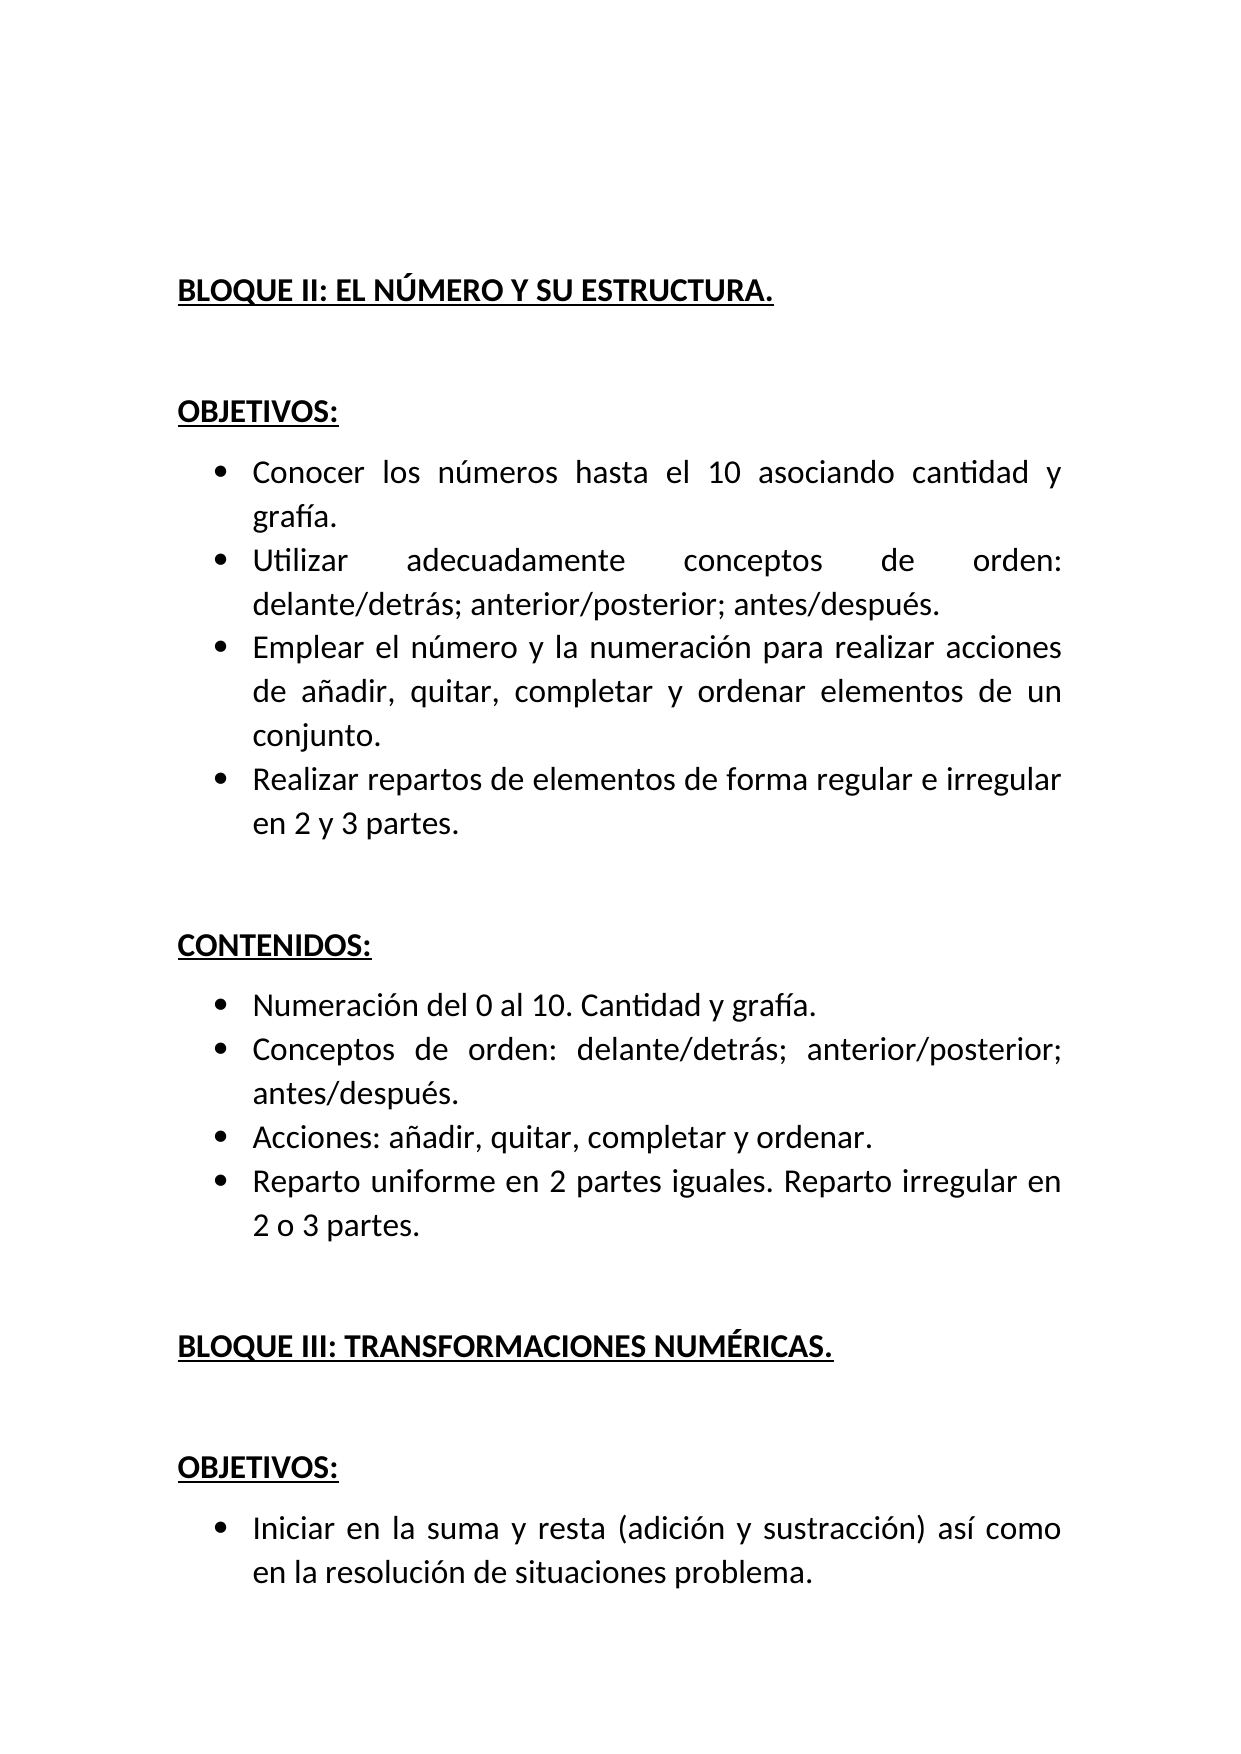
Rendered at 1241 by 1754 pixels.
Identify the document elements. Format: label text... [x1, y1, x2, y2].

list Realizar repartos de elementos de forma regular e irregular en 2 y 3 partes. [215, 758, 1063, 843]
list Conceptos de orden: delante/detrás; anterior/posterior; antes/después. [215, 1028, 1063, 1113]
list Iniciar en la suma y resta (adición y sustracción) así como en la resolución de situaciones problema. [215, 1507, 1063, 1592]
list Reparto uniforme en 2 partes iguales. Reparto irregular en 2 o 3 partes. [215, 1160, 1063, 1245]
list Numeración del 0 al 10. Cantidad y grafía. [215, 984, 1063, 1025]
text BLOQUE II: EL NÚMERO Y SU ESTRUCTURA. [177, 269, 1063, 309]
text BLOQUE III: TRANSFORMACIONES NUMÉRICAS. [177, 1325, 1063, 1366]
list Emplear el número y la numeración para realizar acciones de añadir, quitar, completar y ordenar elementos de un conjunto. [215, 627, 1063, 755]
text OBJETIVOS: [177, 1447, 1063, 1487]
list Conocer los números hasta el 10 asociando cantidad y grafía. [215, 451, 1063, 535]
list Utilizar adecuadamente conceptos de orden: delante/detrás; anterior/posterior; antes/después. [215, 539, 1063, 623]
text OBJETIVOS: [177, 390, 1063, 431]
text CONTENIDOS: [177, 924, 1063, 964]
list Acciones: añadir, quitar, completar y ordenar. [215, 1116, 1063, 1157]
